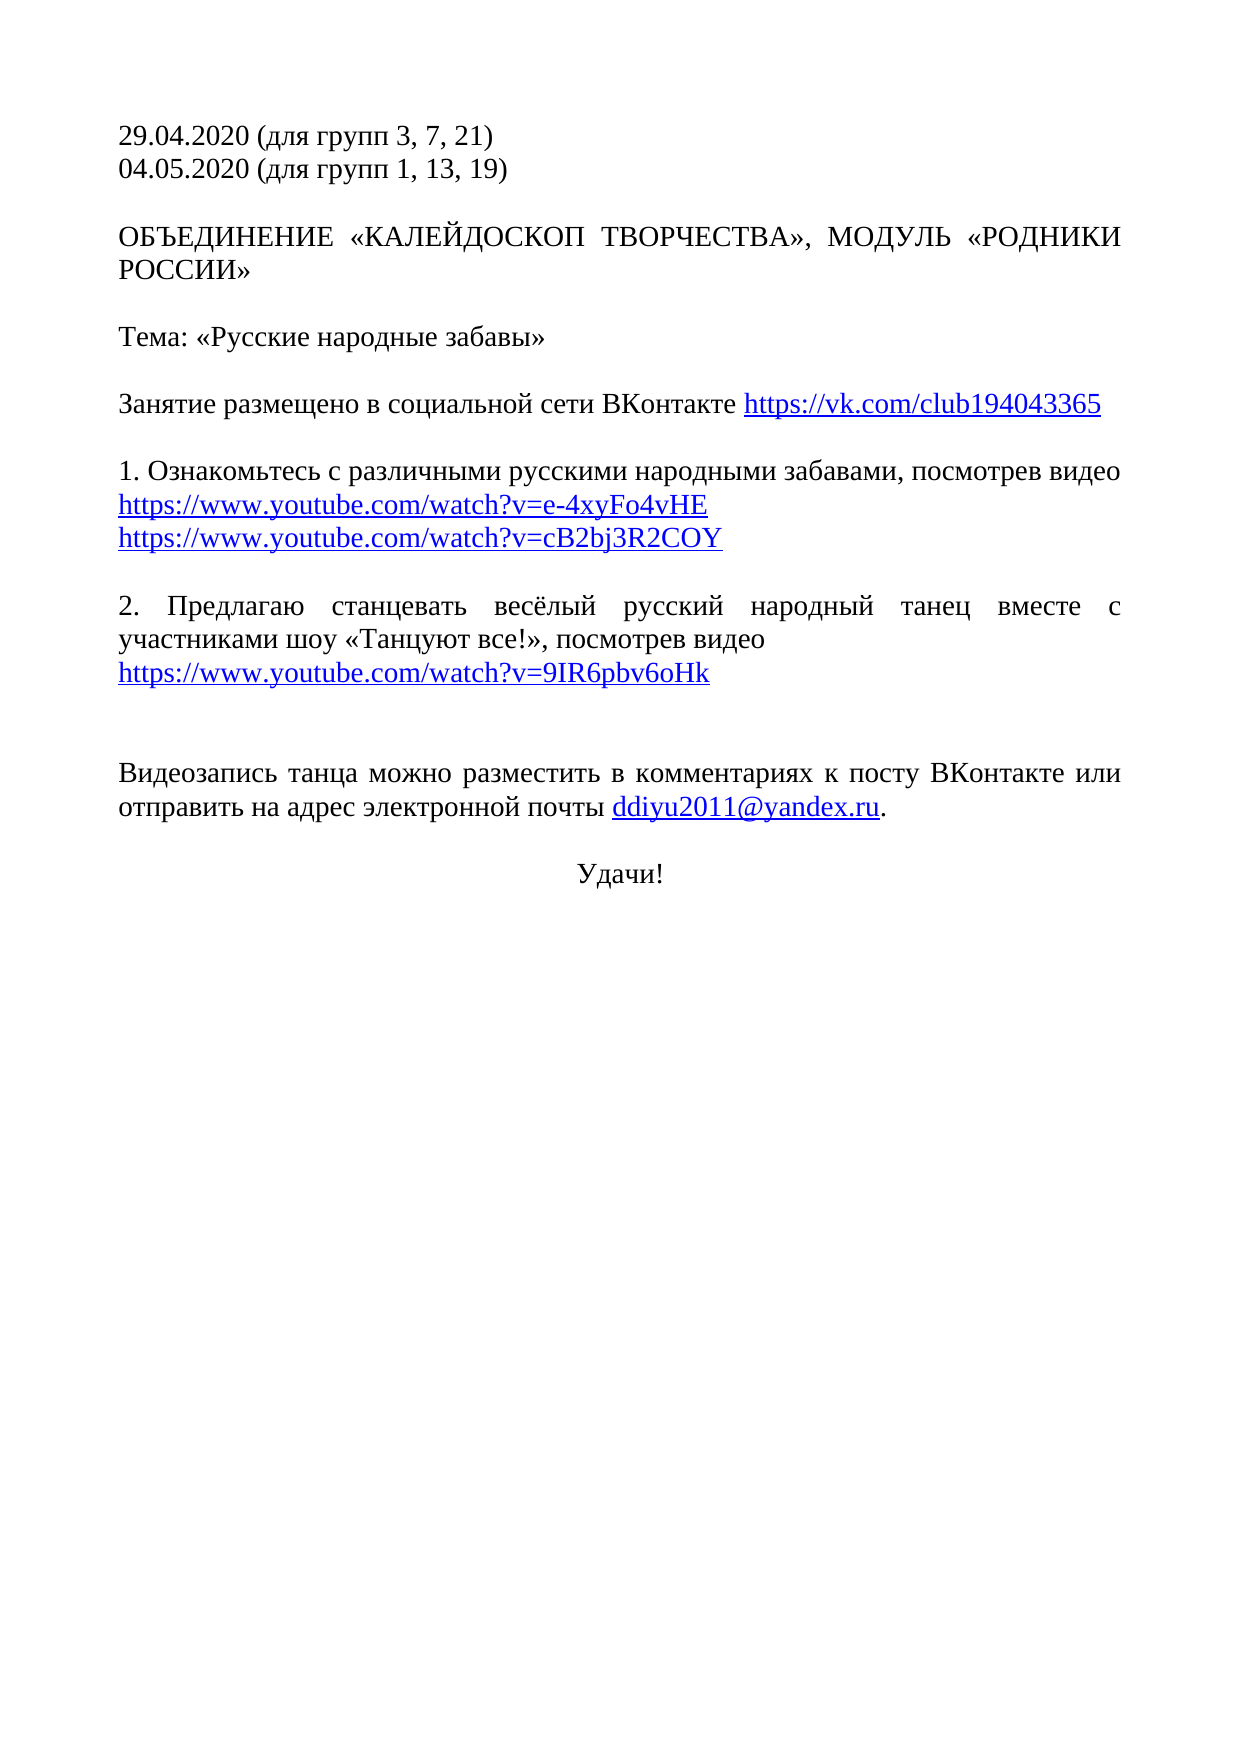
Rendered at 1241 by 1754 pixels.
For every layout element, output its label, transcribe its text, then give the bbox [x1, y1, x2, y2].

text Видеозапись танца можно разместить в комментариях к посту ВКонтакте или отправить на адрес электронной почты ddiyu2011@yandex.ru. [118, 755, 1122, 822]
text Тема: «Русские народные забавы» [118, 319, 1122, 353]
text Удачи! [118, 856, 1122, 889]
text https://www.youtube.com/watch?v=cB2bj3R2COY [118, 521, 1122, 554]
text https://www.youtube.com/watch?v=e-4xyFo4vHE [118, 487, 1122, 521]
text 04.05.2020 (для групп 1, 13, 19) [118, 152, 1122, 185]
text 2. Предлагаю станцевать весёлый русский народный танец вместе с участниками шоу «Танцуют все!», посмотрев видео [118, 588, 1122, 655]
text 1. Ознакомьтесь с различными русскими народными забавами, посмотрев видео [118, 453, 1122, 487]
text https://www.youtube.com/watch?v=9IR6pbv6oHk [118, 655, 1122, 688]
text Занятие размещено в социальной сети ВКонтакте https://vk.com/club194043365 [118, 386, 1122, 420]
text ОБЪЕДИНЕНИЕ «КАЛЕЙДОСКОП ТВОРЧЕСТВА», МОДУЛЬ «РОДНИКИ РОССИИ» [118, 219, 1122, 286]
text 29.04.2020 (для групп 3, 7, 21) [118, 118, 1122, 152]
